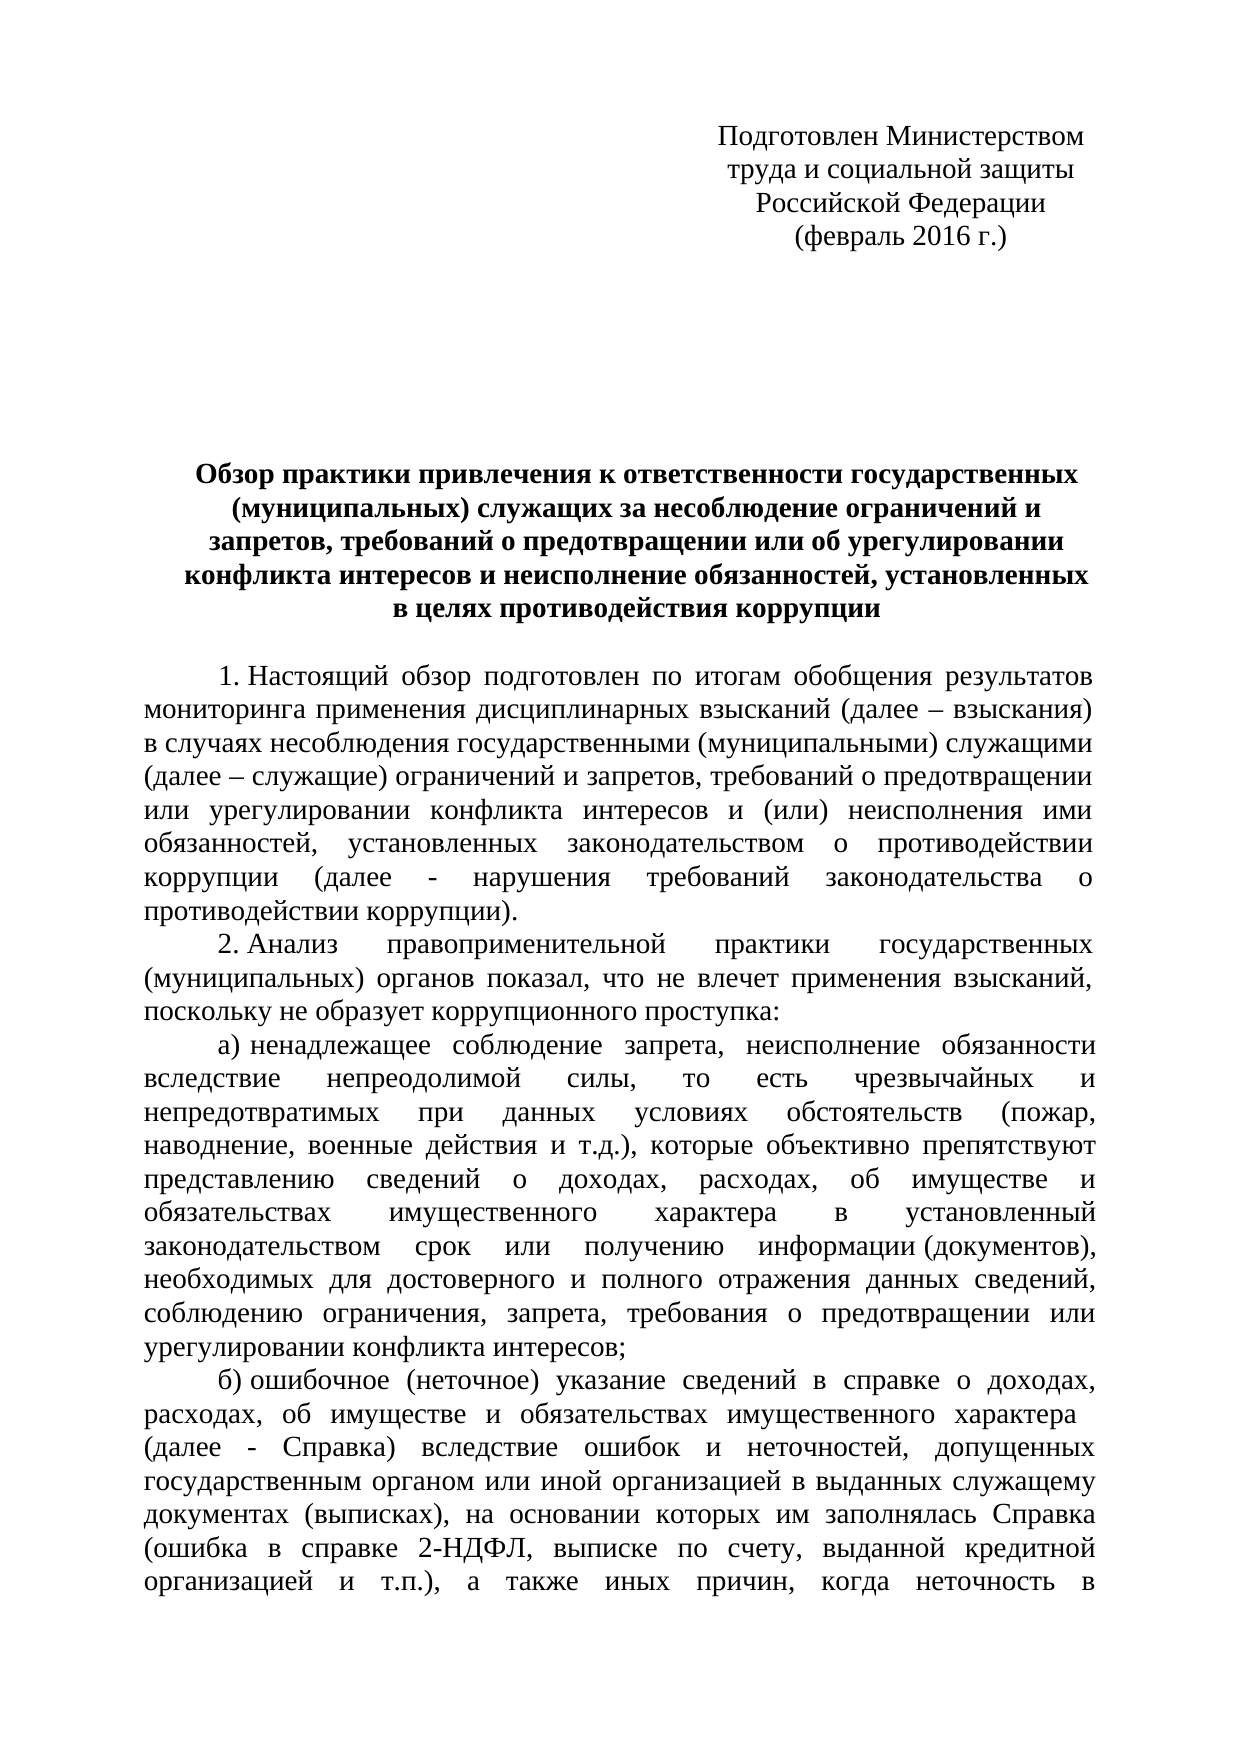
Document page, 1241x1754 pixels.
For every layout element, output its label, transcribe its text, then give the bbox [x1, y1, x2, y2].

text 1. Настоящий обзор подготовлен по итогам обобщения результатов мониторинга применения дисциплинарных взысканий (далее – взыскания) в случаях несоблюдения государственными (муниципальными) служащими (далее – служащие) ограничений и запретов, требований о предотвращении или урегулировании конфликта интересов и (или) неисполнения ими обязанностей, установленных законодательством о противодействии коррупции (далее - нарушения требований законодательства о противодействии коррупции). [143, 658, 1094, 926]
text (февраль 2016 г.) [705, 218, 1097, 252]
text Обзор практики привлечения к ответственности государственных (муниципальных) служащих за несоблюдение ограничений и запретов, требований о предотвращении или об урегулировании конфликта интересов и неисполнение обязанностей, установленных в целях противодействия коррупции [177, 456, 1097, 624]
text 2. Анализ правоприменительной практики государственных (муниципальных) органов показал, что не влечет применения взысканий, поскольку не образует коррупционного проступка: [143, 926, 1094, 1027]
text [143, 1362, 1097, 1597]
text а) ненадлежащее соблюдение запрета, неисполнение обязанности вследствие непреодолимой силы, то есть чрезвычайных и непредотвратимых при данных условиях обстоятельств (пожар, наводнение, военные действия и т.д.), которые объективно препятствуют представлению сведений о доходах, расходах, об имуществе и обязательствах имущественного характера в установленный законодательством срок или получению информации (документов), необходимых для достоверного и полного отражения данных сведений, соблюдению ограничения, запрета, требования о предотвращении или урегулировании конфликта интересов; [143, 1027, 1097, 1362]
text Подготовлен Министерством труда и социальной защиты Российской Федерации [705, 118, 1097, 218]
